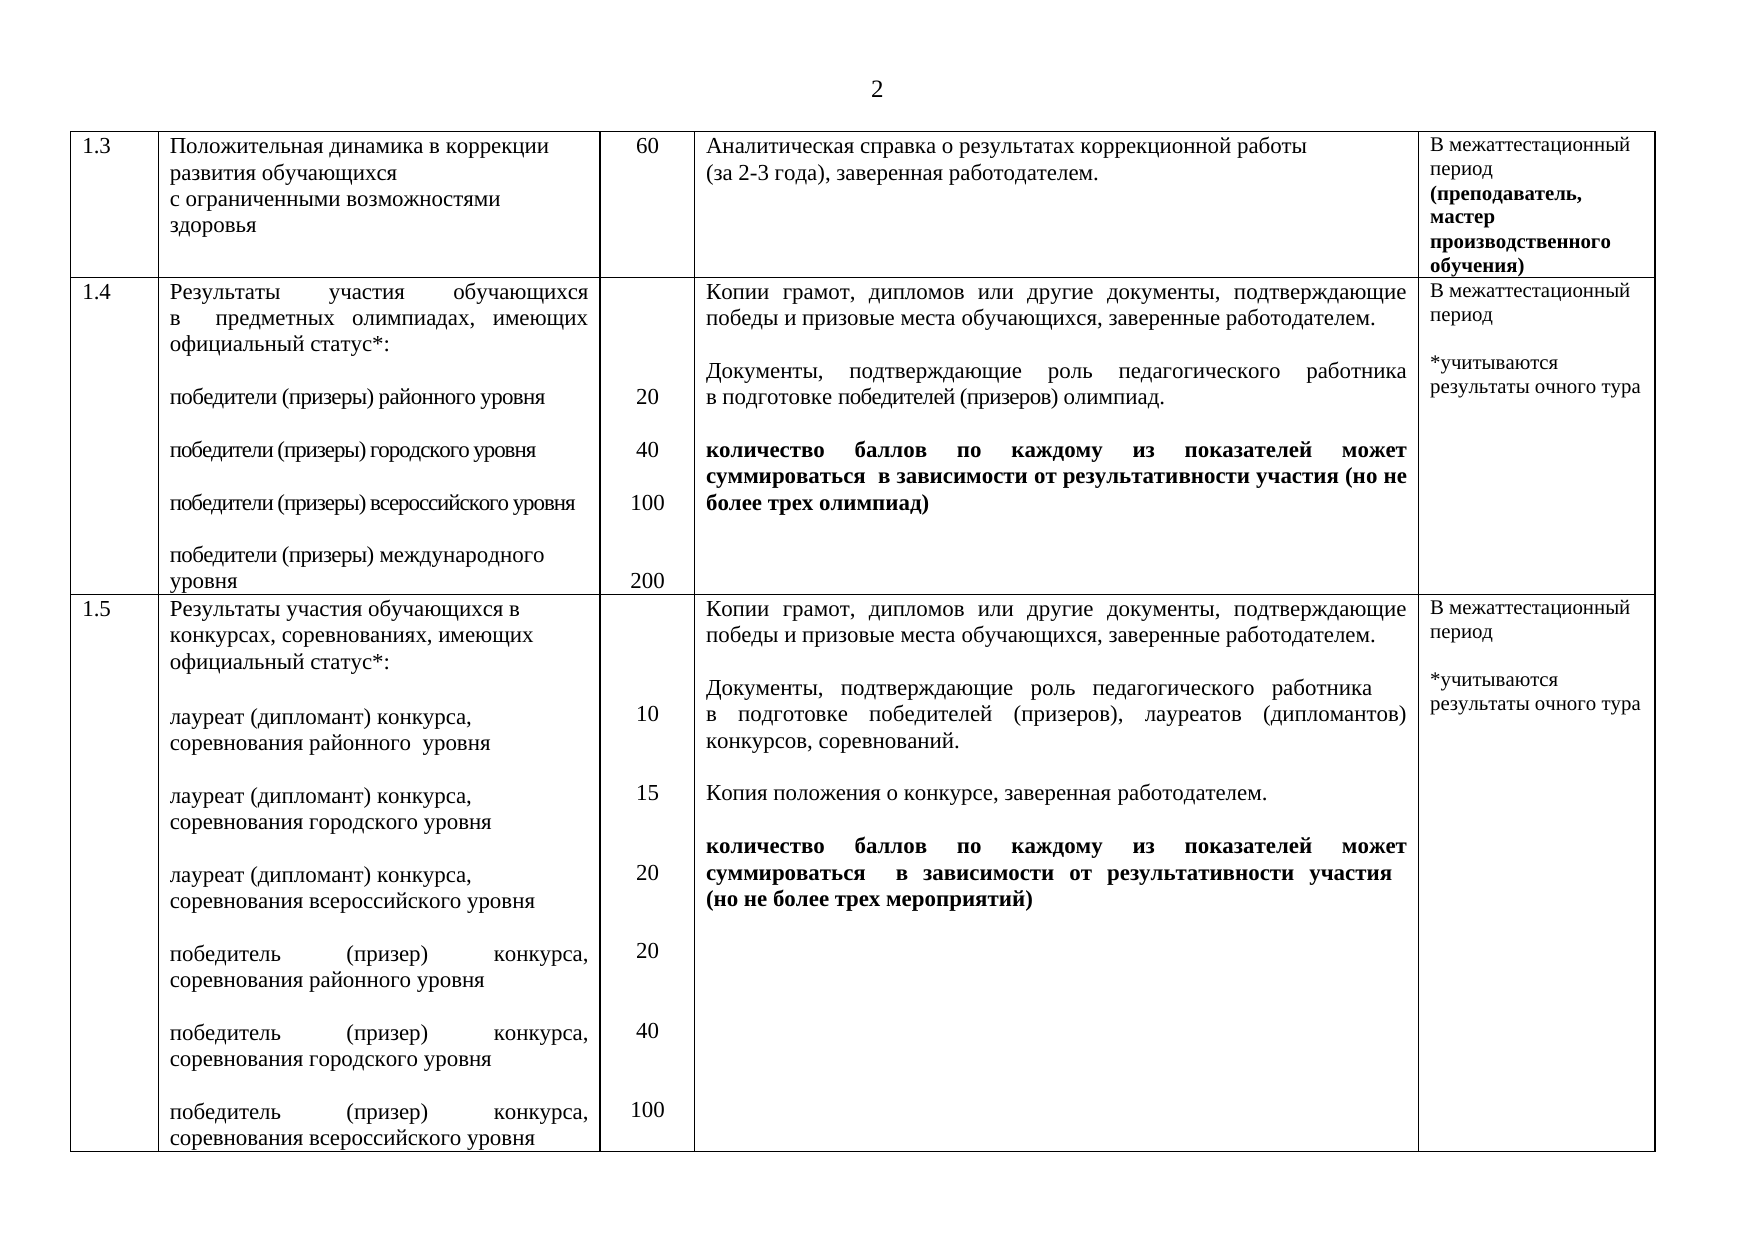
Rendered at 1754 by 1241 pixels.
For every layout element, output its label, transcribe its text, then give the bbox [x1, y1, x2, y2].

table_cell Аналитическая справка о результатах коррекционной работы (за 2-3 года), заверенная работодателем. [695, 132, 1418, 277]
table_cell 1.4 [71, 278, 158, 594]
table_cell 20 40 100 200 [601, 278, 694, 594]
table_cell 60 [601, 132, 694, 277]
table_cell 1.3 [71, 132, 158, 277]
table_cell Результаты участия обучающихся в конкурсах, соревнованиях, имеющих официальный статус*: лауреат (дипломант) конкурса, соревнования районного уровня лауреат (дипломант) конкурса, соревнования городского уровня лауреат (дипломант) конкурса, соревнования всероссийского уровня победитель (призер) конкурса, соревнования районного уровня победитель (призер) конкурса, соревнования городского уровня победитель (призер) конкурса, соревнования всероссийского уровня [159, 595, 599, 1151]
table_cell В межаттестационный период *учитываются результаты очного тура [1419, 595, 1654, 1151]
table_cell В межаттестационный период (преподаватель, мастер производственного обучения) [1419, 132, 1654, 277]
table_cell Копии грамот, дипломов или другие документы, подтверждающие победы и призовые места обучающихся, заверенные работодателем. Документы, подтверждающие роль педагогического работника в подготовке победителей (призеров) олимпиад. количество баллов по каждому из показателей может суммироваться в зависимости от результативности участия (но не более трех олимпиад) [695, 278, 1418, 594]
table_cell Положительная динамика в коррекции развития обучающихся с ограниченными возможностями здоровья [159, 132, 599, 277]
table_cell Копии грамот, дипломов или другие документы, подтверждающие победы и призовые места обучающихся, заверенные работодателем. Документы, подтверждающие роль педагогического работника в подготовке победителей (призеров), лауреатов (дипломантов) конкурсов, соревнований. Копия положения о конкурсе, заверенная работодателем. количество баллов по каждому из показателей может суммироваться в зависимости от результативности участия (но не более трех мероприятий) [695, 595, 1418, 1151]
table_cell В межаттестационный период *учитываются результаты очного тура [1419, 278, 1654, 594]
table_cell 1.5 [71, 595, 158, 1151]
table_cell 10 15 20 20 40 100 [601, 595, 694, 1151]
table_cell Результаты участия обучающихся в предметных олимпиадах, имеющих официальный статус*: победители (призеры) районного уровня победители (призеры) городского уровня победители (призеры) всероссийского уровня победители (призеры) международного уровня [159, 278, 599, 594]
